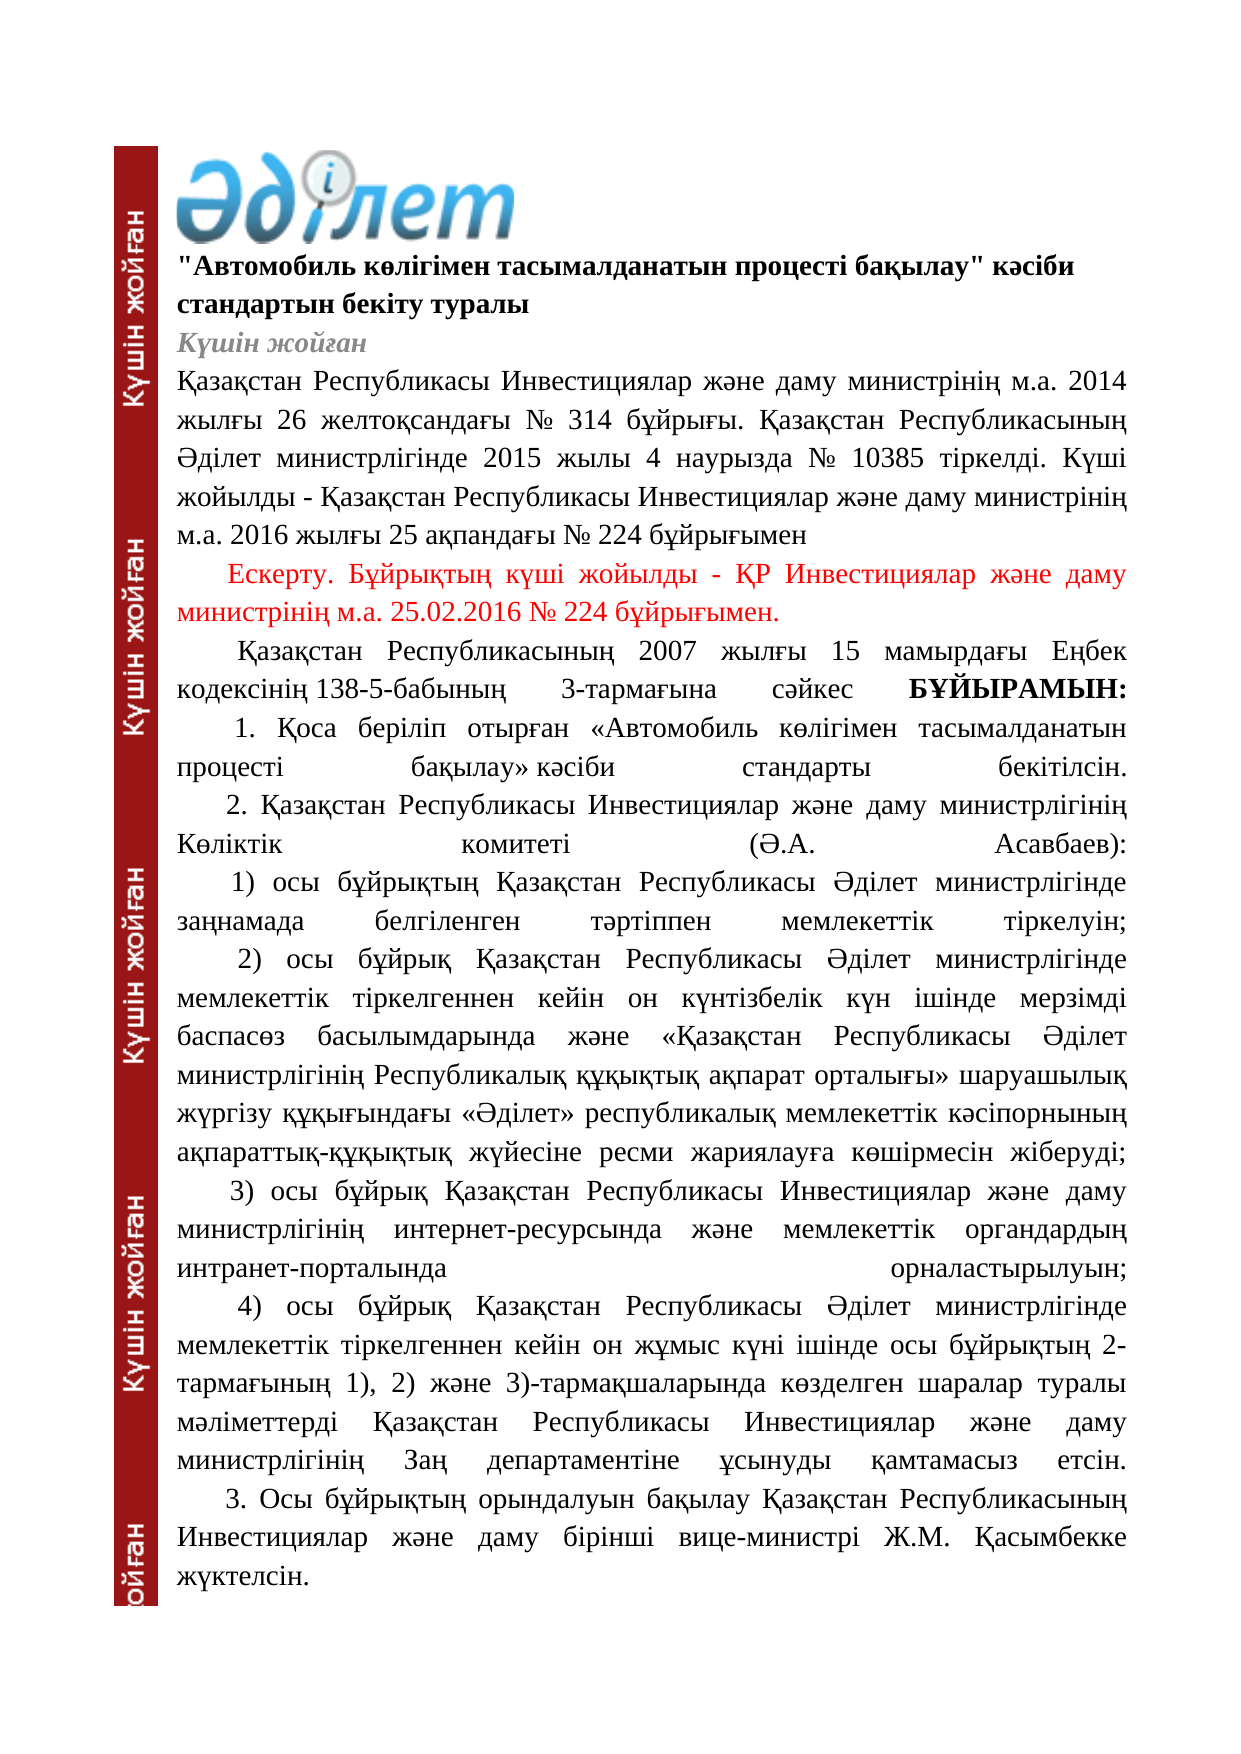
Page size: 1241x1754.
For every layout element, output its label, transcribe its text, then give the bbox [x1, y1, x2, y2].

picture [114, 358, 158, 363]
text Қазақстан Республикасы Инвестициялар және даму министрінің м.а. 2014 жылғы 26 желтоқсандағы № 314 бұйрығы. Қазақстан Республикасының Әділет министрлігінде 2015 жылы 4 наурызда № 10385 тіркелді. Күші жойылды - Қазақстан Республикасы Инвестициялар және даму министрінің м.а. 2016 жылғы 25 ақпандағы № 224 бұйрығымен [112, 363, 1128, 551]
picture [114, 320, 158, 325]
text "Автомобиль көлігімен тасымалданатын процесті бақылау" кәсіби стандартын бекіту туралы [112, 248, 1128, 320]
picture [114, 628, 158, 633]
text Ескерту. Бұйрықтың күші жойылды - ҚР Инвестициялар және даму министрінің м.а. 25.02.2016 № 224 бұйрығымен. [112, 556, 1128, 628]
picture [114, 1592, 158, 1606]
picture [114, 551, 158, 556]
text Күшін жойған [112, 325, 1128, 358]
picture [114, 146, 158, 248]
picture [176, 150, 515, 244]
